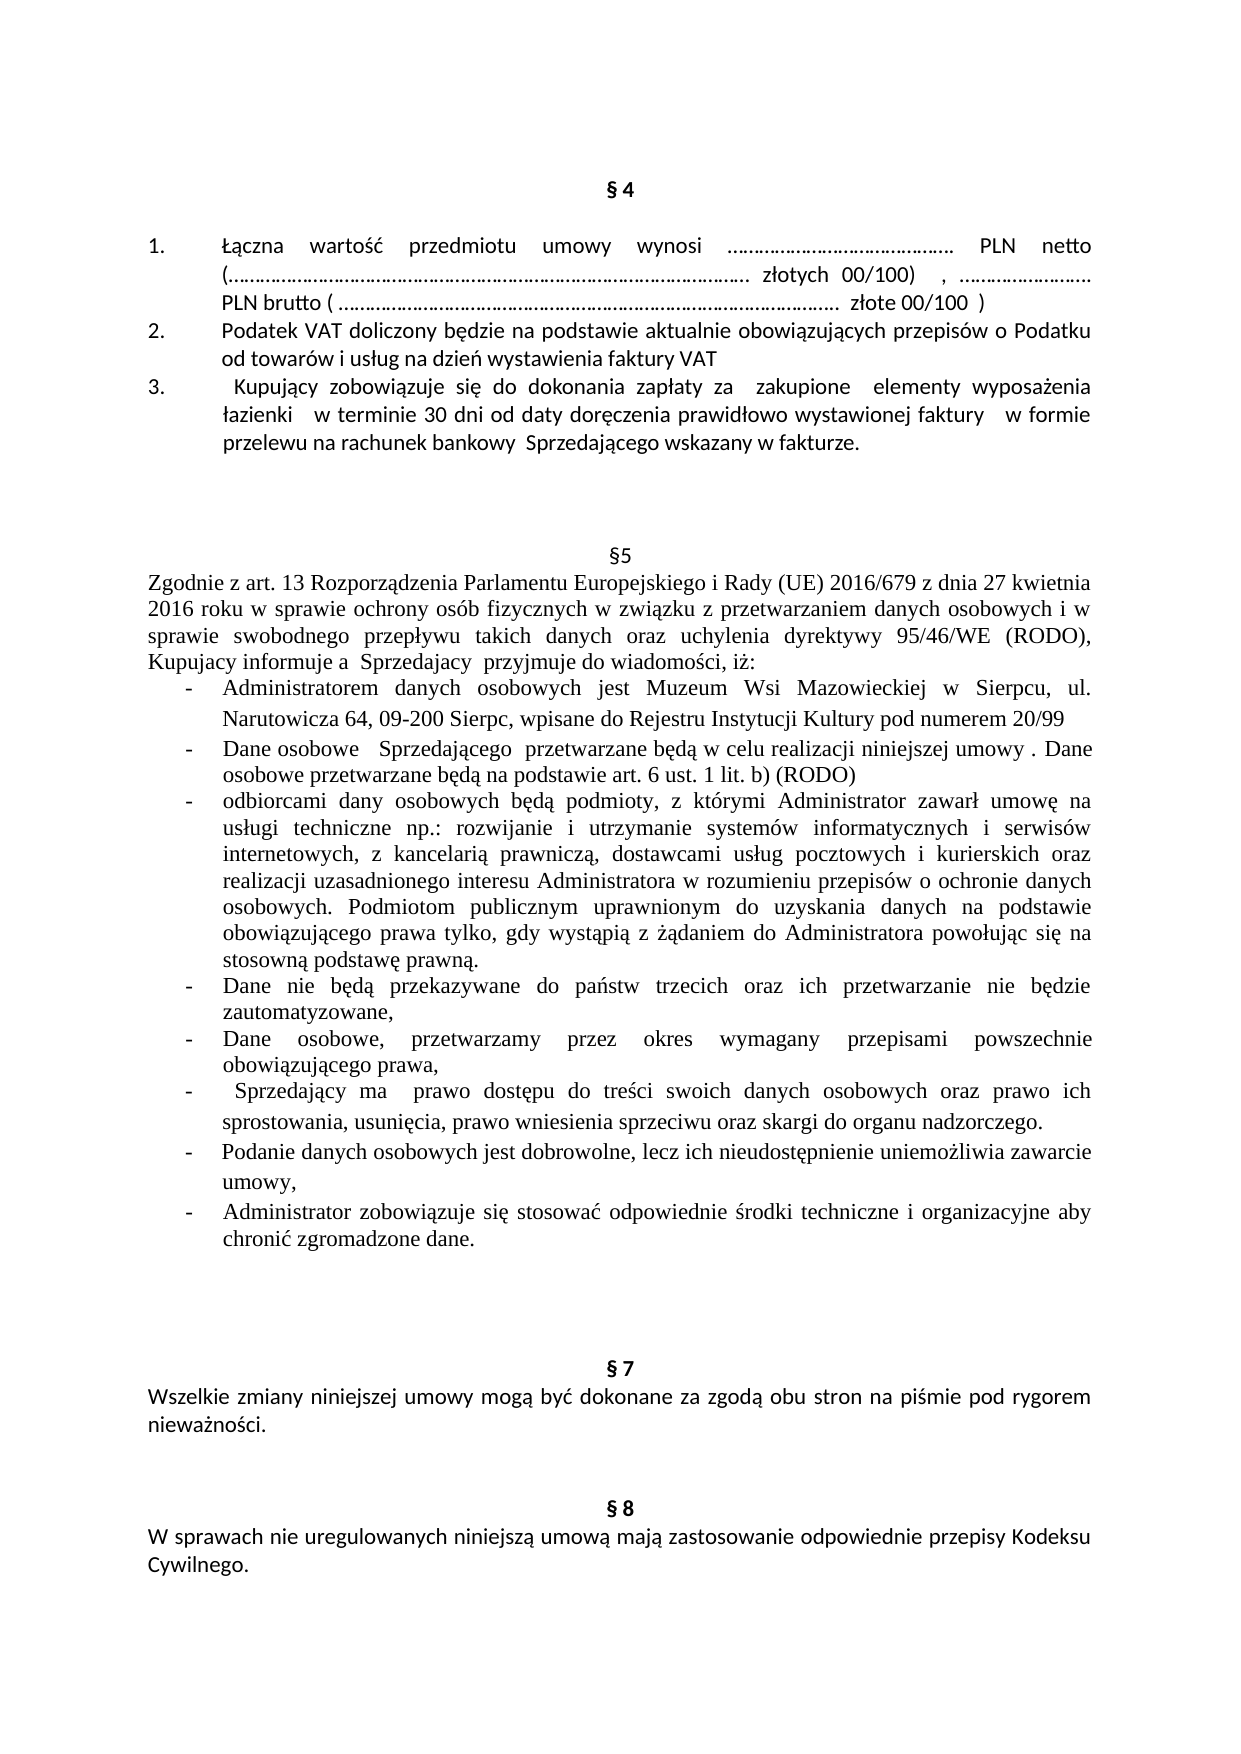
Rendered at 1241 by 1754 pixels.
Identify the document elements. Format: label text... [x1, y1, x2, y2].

text W sprawach nie uregulowanych niniejszą umową mają zastosowanie odpowiednie przepisy Kodeksu Cywilnego. [148, 1522, 1093, 1578]
list Administratorem danych osobowych jest Muzeum Wsi Mazowieckiej w Sierpcu, ul. Narutowicza 64, 09-200 Sierpc, wpisane do Rejestru Instytucji Kultury pod numerem 20/99 [185, 674, 1093, 731]
list Dane nie będą przekazywane do państw trzecich oraz ich przetwarzanie nie będzie zautomatyzowane, [185, 972, 1093, 1025]
list Administrator zobowiązuje się stosować odpowiednie środki techniczne i organizacyjne aby chronić zgromadzone dane. [185, 1198, 1093, 1251]
text § 7 [148, 1354, 1093, 1382]
list Dane osobowe, przetwarzamy przez okres wymagany przepisami powszechnie obowiązującego prawa, [185, 1025, 1093, 1077]
text §5 [148, 541, 1093, 569]
text § 8 [148, 1494, 1093, 1522]
list Podanie danych osobowych jest dobrowolne, lecz ich nieudostępnienie uniemożliwia zawarcie umowy, [185, 1138, 1093, 1194]
list Kupujący zobowiązuje się do dokonania zapłaty za zakupione elementy wyposażenia łazienki w terminie 30 dni od daty doręczenia prawidłowo wystawionej faktury w formie przelewu na rachunek bankowy Sprzedającego wskazany w fakturze. [148, 372, 1093, 456]
list odbiorcami dany osobowych będą podmioty, z którymi Administrator zawarł umowę na usługi techniczne np.: rozwijanie i utrzymanie systemów informatycznych i serwisów internetowych, z kancelarią prawniczą, dostawcami usług pocztowych i kurierskich oraz realizacji uzasadnionego interesu Administratora w rozumieniu przepisów o ochronie danych osobowych. Podmiotom publicznym uprawnionym do uzyskania danych na podstawie obowiązującego prawa tylko, gdy wystąpią z żądaniem do Administratora powołując się na stosowną podstawę prawną. [185, 788, 1093, 972]
list Podatek VAT doliczony będzie na podstawie aktualnie obowiązujących przepisów o Podatku od towarów i usług na dzień wystawienia faktury VAT [148, 316, 1093, 372]
list Łączna wartość przedmiotu umowy wynosi ……………………………………. PLN netto (……………………………………………………………………………………… złotych 00/100) , ……………………. PLN brutto ( ………………………………………………………………………………….. złote 00/100 ) [148, 232, 1093, 316]
list Dane osobowe Sprzedającego przetwarzane będą w celu realizacji niniejszej umowy . Dane osobowe przetwarzane będą na podstawie art. 6 ust. 1 lit. b) (RODO) [185, 735, 1093, 788]
text Wszelkie zmiany niniejszej umowy mogą być dokonane za zgodą obu stron na piśmie pod rygorem nieważności. [148, 1382, 1093, 1438]
text Zgodnie z art. 13 Rozporządzenia Parlamentu Europejskiego i Rady (UE) 2016/679 z dnia 27 kwietnia 2016 roku w sprawie ochrony osób fizycznych w związku z przetwarzaniem danych osobowych i w sprawie swobodnego przepływu takich danych oraz uchylenia dyrektywy 95/46/WE (RODO), Kupujacy informuje a Sprzedajacy przyjmuje do wiadomości, iż: [148, 569, 1093, 674]
text § 4 [148, 176, 1093, 204]
list Sprzedający ma prawo dostępu do treści swoich danych osobowych oraz prawo ich sprostowania, usunięcia, prawo wniesienia sprzeciwu oraz skargi do organu nadzorczego. [185, 1077, 1093, 1134]
